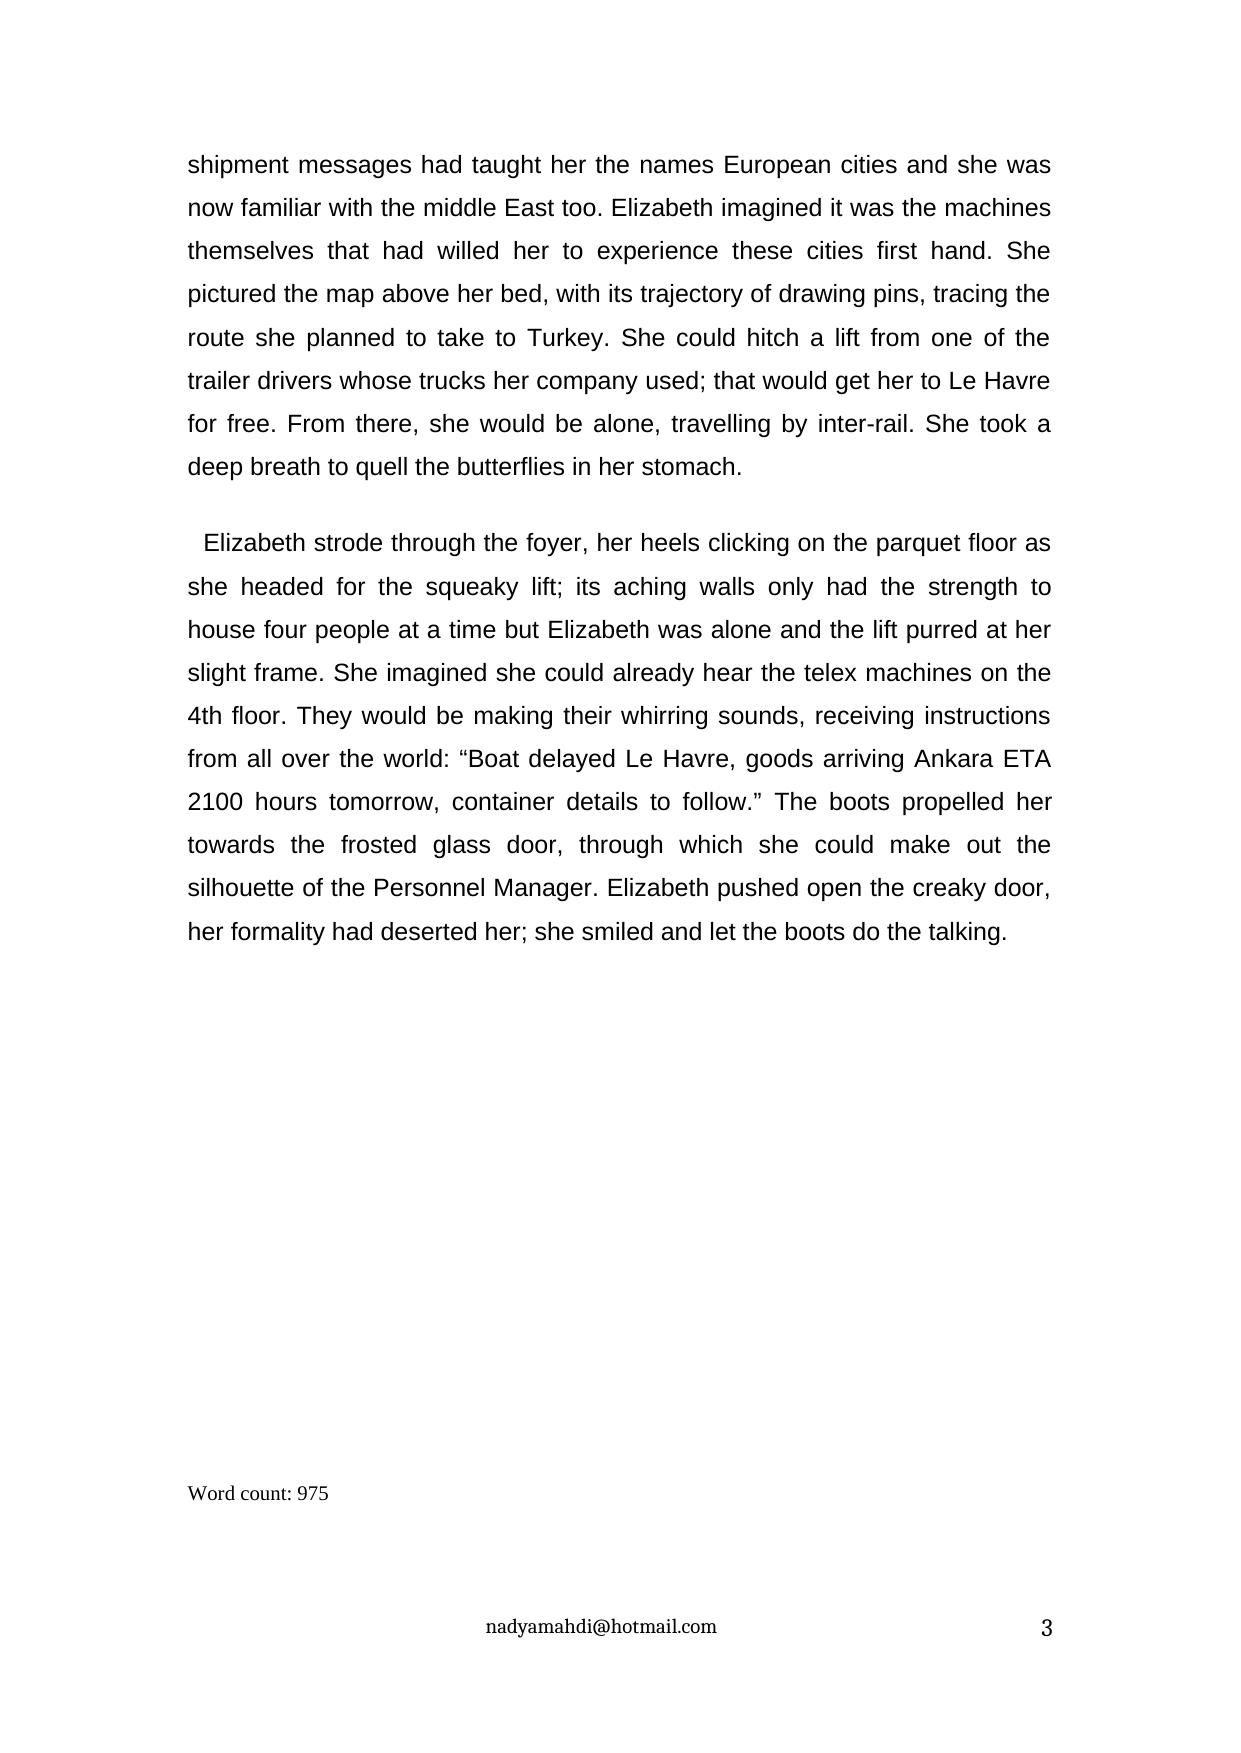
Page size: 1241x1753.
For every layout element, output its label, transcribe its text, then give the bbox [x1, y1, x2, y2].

text Elizabeth strode through the foyer, her heels clicking on the parquet floor as she headed for the squeaky lift; its aching walls only had the strength to house four people at a time but Elizabeth was alone and the lift purred at her slight frame. She imagined she could already hear the telex machines on the 4th floor. They would be making their whirring sounds, receiving instructions from all over the world: “Boat delayed Le Havre, goods arriving Ankara ETA 2100 hours tomorrow, container details to follow.” The boots propelled her towards the frosted glass door, through which she could make out the silhouette of the Personnel Manager. Elizabeth pushed open the creaky door, her formality had deserted her; she smiled and let the boots do the talking. [187, 528, 1053, 945]
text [187, 150, 1053, 481]
text Word count: 975 [187, 1480, 1053, 1504]
